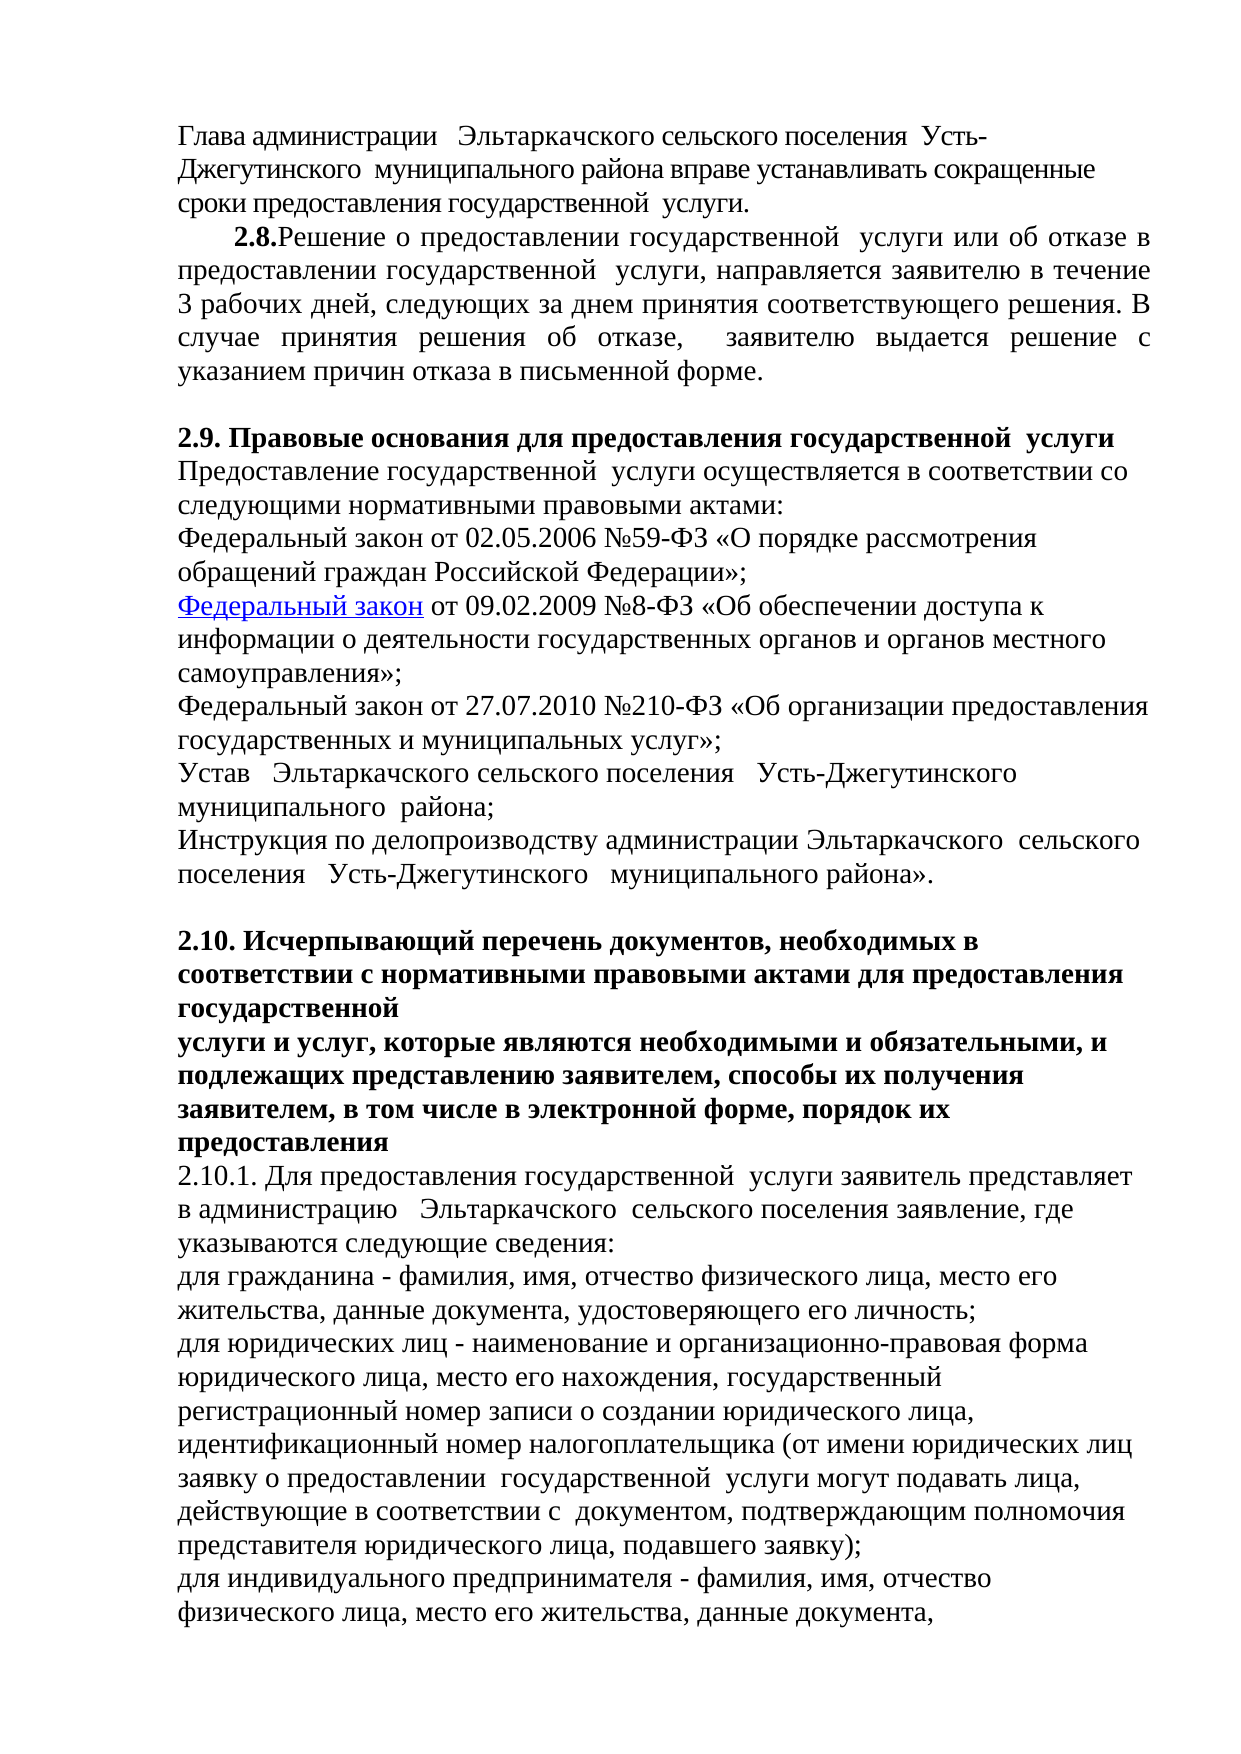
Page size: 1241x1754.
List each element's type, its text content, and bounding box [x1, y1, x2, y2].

text Устав Эльтаркачского сельского поселения Усть-Джегутинского муниципального района; [177, 755, 1152, 822]
text Федеральный закон от 09.02.2009 №8-ФЗ «Об обеспечении доступа к информации о деятельности государственных органов и органов местного самоуправления»; [177, 588, 1152, 688]
text Федеральный закон от 02.05.2006 №59-ФЗ «О порядке рассмотрения обращений граждан Российской Федерации»; [177, 521, 1152, 588]
text Предоставление государственной услуги осуществляется в соответствии со следующими нормативными правовыми актами: [177, 453, 1152, 521]
text 2.10.1. Для предоставления государственной услуги заявитель представляет в администрацию Эльтаркачского сельского поселения заявление, где указываются следующие сведения: [177, 1158, 1152, 1258]
text для юридических лиц - наименование и организационно-правовая форма юридического лица, место его нахождения, государственный регистрационный номер записи о создании юридического лица, идентификационный номер налогоплательщика (от имени юридических лиц заявку о предоставлении государственной услуги могут подавать лица, действующие в соответствии с документом, подтверждающим полномочия представителя юридического лица, подавшего заявку); [177, 1326, 1152, 1560]
text 2.9. Правовые основания для предоставления государственной услуги [177, 420, 1152, 453]
text Глава администрации Эльтаркачского сельского поселения Усть-Джегутинского муниципального района вправе устанавливать сокращенные сроки предоставления государственной услуги. [177, 118, 1152, 219]
text 2.8.Решение о предоставлении государственной услуги или об отказе в предоставлении государственной услуги, направляется заявителю в течение 3 рабочих дней, следующих за днем принятия соответствующего решения. В случае принятия решения об отказе, заявителю выдается решение с указанием причин отказа в письменной форме. [177, 219, 1152, 386]
text 2.10. Исчерпывающий перечень документов, необходимых в соответствии с нормативными правовыми актами для предоставления государственной [177, 923, 1152, 1024]
text Федеральный закон от 27.07.2010 №210-ФЗ «Об организации предоставления государственных и муниципальных услуг»; [177, 688, 1152, 755]
text услуги и услуг, которые являются необходимыми и обязательными, и подлежащих представлению заявителем, способы их получения заявителем, в том числе в электронной форме, порядок их предоставления [177, 1024, 1152, 1158]
text Инструкция по делопроизводству администрации Эльтаркачского сельского поселения Усть-Джегутинского муниципального района». [177, 822, 1152, 889]
text для гражданина - фамилия, имя, отчество физического лица, место его жительства, данные документа, удостоверяющего его личность; [177, 1258, 1152, 1326]
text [177, 1560, 1152, 1627]
